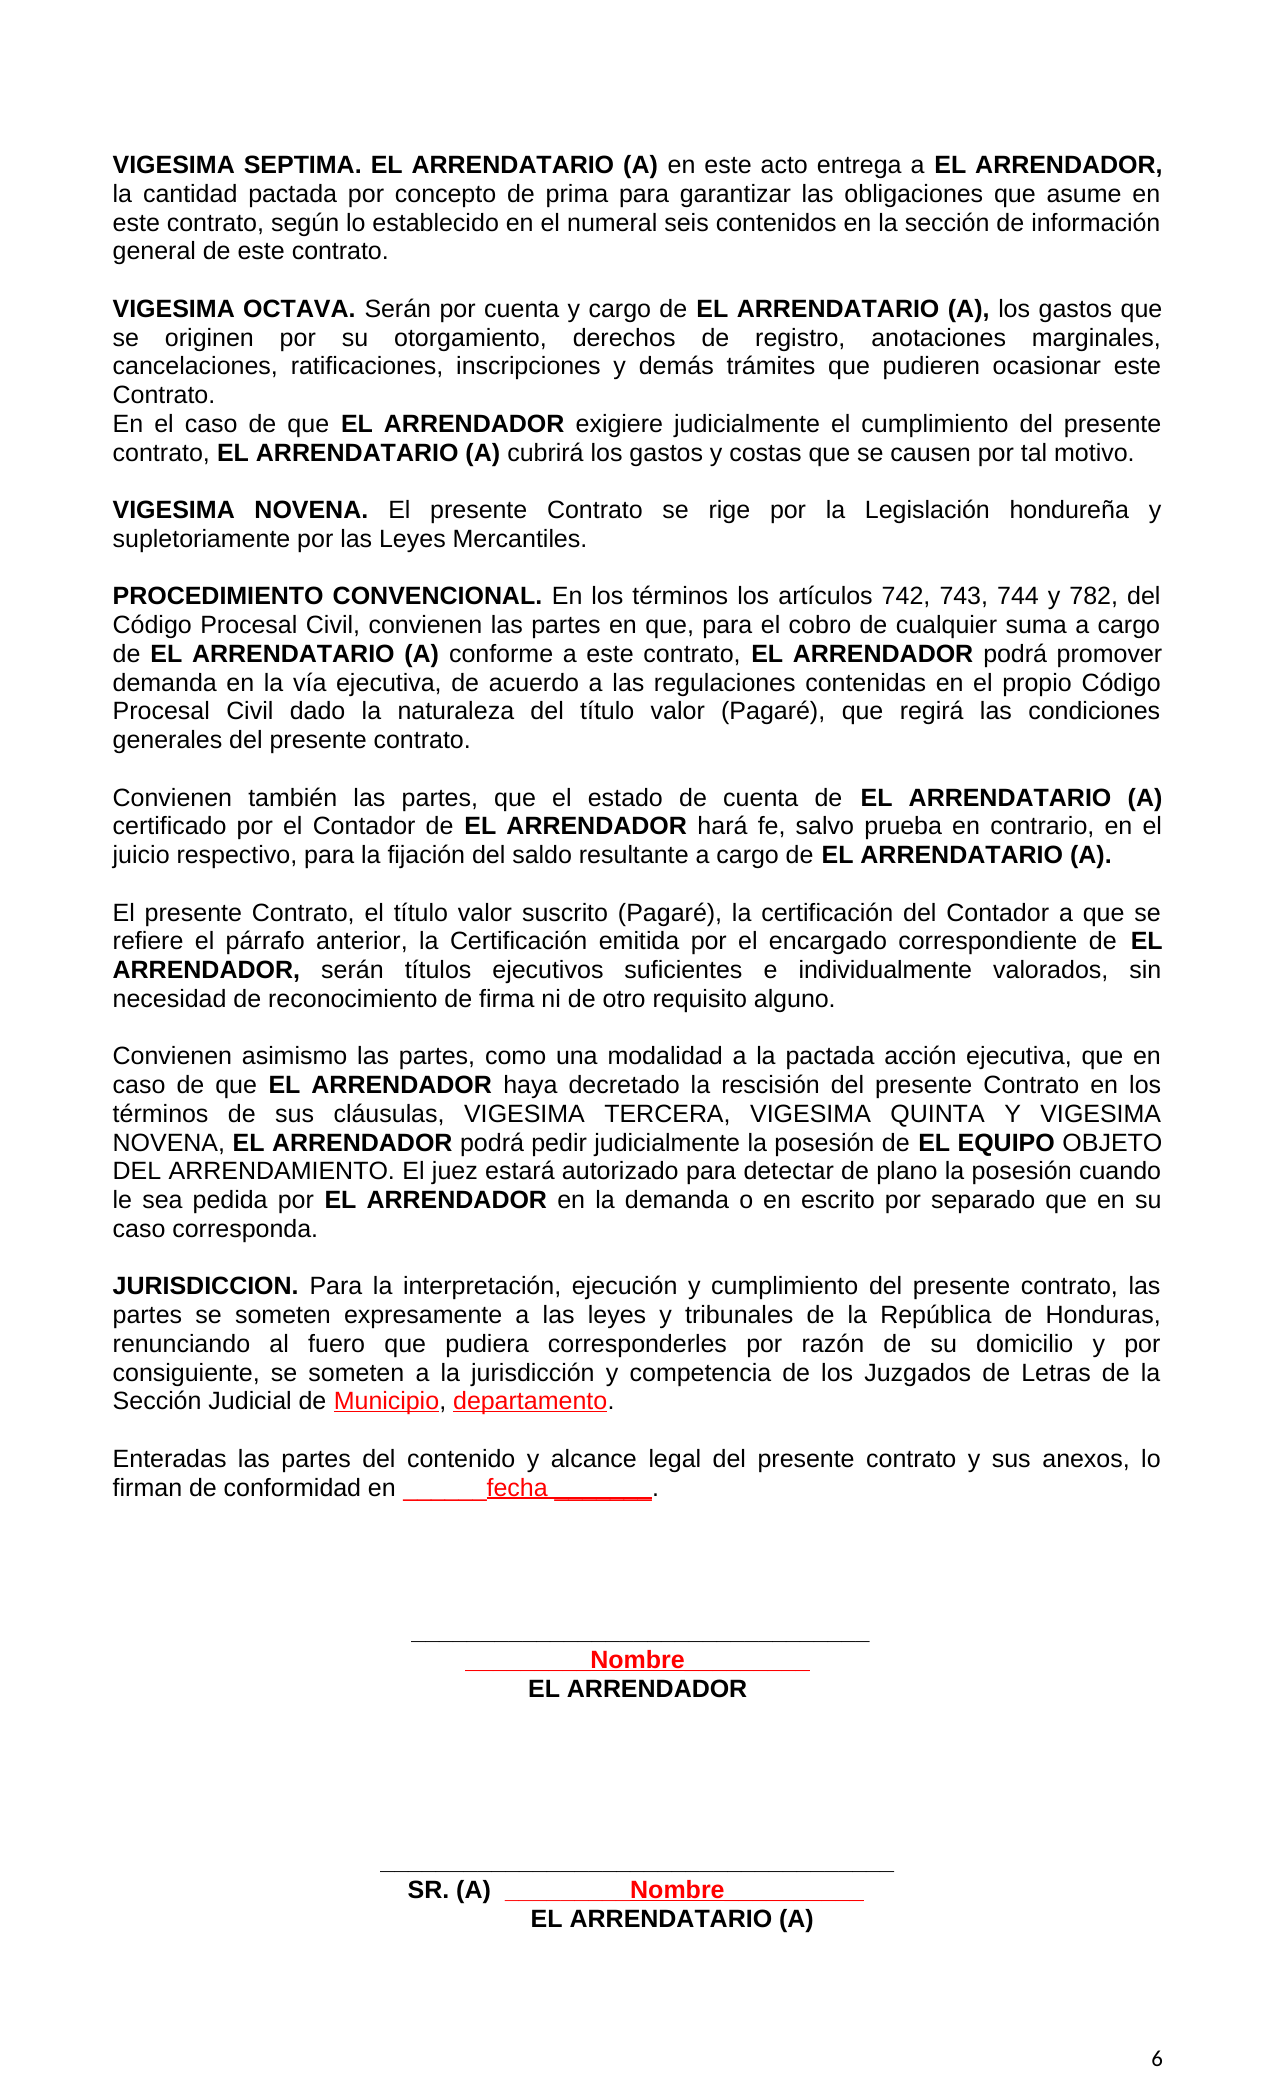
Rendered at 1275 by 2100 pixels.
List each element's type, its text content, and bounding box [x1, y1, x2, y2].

text VIGESIMA NOVENA. El presente Contrato se rige por la Legislación hondureña y supletoriamente por las Leyes Mercantiles. [112, 495, 1162, 552]
text Convienen también las partes, que el estado de cuenta de EL ARRENDATARIO (A) certificado por el Contador de EL ARRENDADOR hará fe, salvo prueba en contrario, en el juicio respectivo, para la fijación del saldo resultante a cargo de EL ARRENDATARIO (A). [112, 782, 1162, 869]
text JURISDICCION. Para la interpretación, ejecución y cumplimiento del presente contrato, las partes se someten expresamente a las leyes y tribunales de la República de Honduras, renunciando al fuero que pudiera corresponderles por razón de su domicilio y por consiguiente, se someten a la jurisdicción y competencia de los Juzgados de Letras de la Sección Judicial de Municipio, departamento. [112, 1271, 1162, 1415]
text VIGESIMA OCTAVA. Serán por cuenta y cargo de EL ARRENDATARIO (A), los gastos que se originen por su otorgamiento, derechos de registro, anotaciones marginales, cancelaciones, ratificaciones, inscripciones y demás trámites que pudieren ocasionar este Contrato. [112, 294, 1162, 409]
text PROCEDIMIENTO CONVENCIONAL. En los términos los artículos 742, 743, 744 y 782, del Código Procesal Civil, convienen las partes en que, para el cobro de cualquier suma a cargo de EL ARRENDATARIO (A) conforme a este contrato, EL ARRENDADOR podrá promover demanda en la vía ejecutiva, de acuerdo a las regulaciones contenidas en el propio Código Procesal Civil dado la naturaleza del título valor (Pagaré), que regirá las condiciones generales del presente contrato. [112, 581, 1162, 754]
text El presente Contrato, el título valor suscrito (Pagaré), la certificación del Contador a que se refiere el párrafo anterior, la Certificación emitida por el encargado correspondiente de EL ARRENDADOR, serán títulos ejecutivos suficientes e individualmente valorados, sin necesidad de reconocimiento de firma ni de otro requisito alguno. [112, 897, 1162, 1012]
text EL ARRENDADOR [112, 1674, 1162, 1702]
text _________Nombre_________ [112, 1645, 1162, 1674]
text EL ARRENDATARIO (A) [112, 1904, 1162, 1932]
text SR. (A) _________Nombre__________ [334, 1875, 1162, 1904]
text _____________________________________ [112, 1846, 1162, 1875]
text En el caso de que EL ARRENDADOR exigiere judicialmente el cumplimiento del presente contrato, EL ARRENDATARIO (A) cubrirá los gastos y costas que se causen por tal motivo. [112, 409, 1162, 466]
text Enteradas las partes del contenido y alcance legal del presente contrato y sus anexos, lo firman de conformidad en ______fecha _______. [112, 1444, 1162, 1501]
text _________________________________ [112, 1616, 1162, 1645]
text VIGESIMA SEPTIMA. EL ARRENDATARIO (A) en este acto entrega a EL ARRENDADOR, la cantidad pactada por concepto de prima para garantizar las obligaciones que asume en este contrato, según lo establecido en el numeral seis contenidos en la sección de información general de este contrato. [112, 150, 1162, 265]
text Convienen asimismo las partes, como una modalidad a la pactada acción ejecutiva, que en caso de que EL ARRENDADOR haya decretado la rescisión del presente Contrato en los términos de sus cláusulas, VIGESIMA TERCERA, VIGESIMA QUINTA Y VIGESIMA NOVENA, EL ARRENDADOR podrá pedir judicialmente la posesión de EL EQUIPO OBJETO DEL ARRENDAMIENTO. El juez estará autorizado para detectar de plano la posesión cuando le sea pedida por EL ARRENDADOR en la demanda o en escrito por separado que en su caso corresponda. [112, 1041, 1162, 1242]
